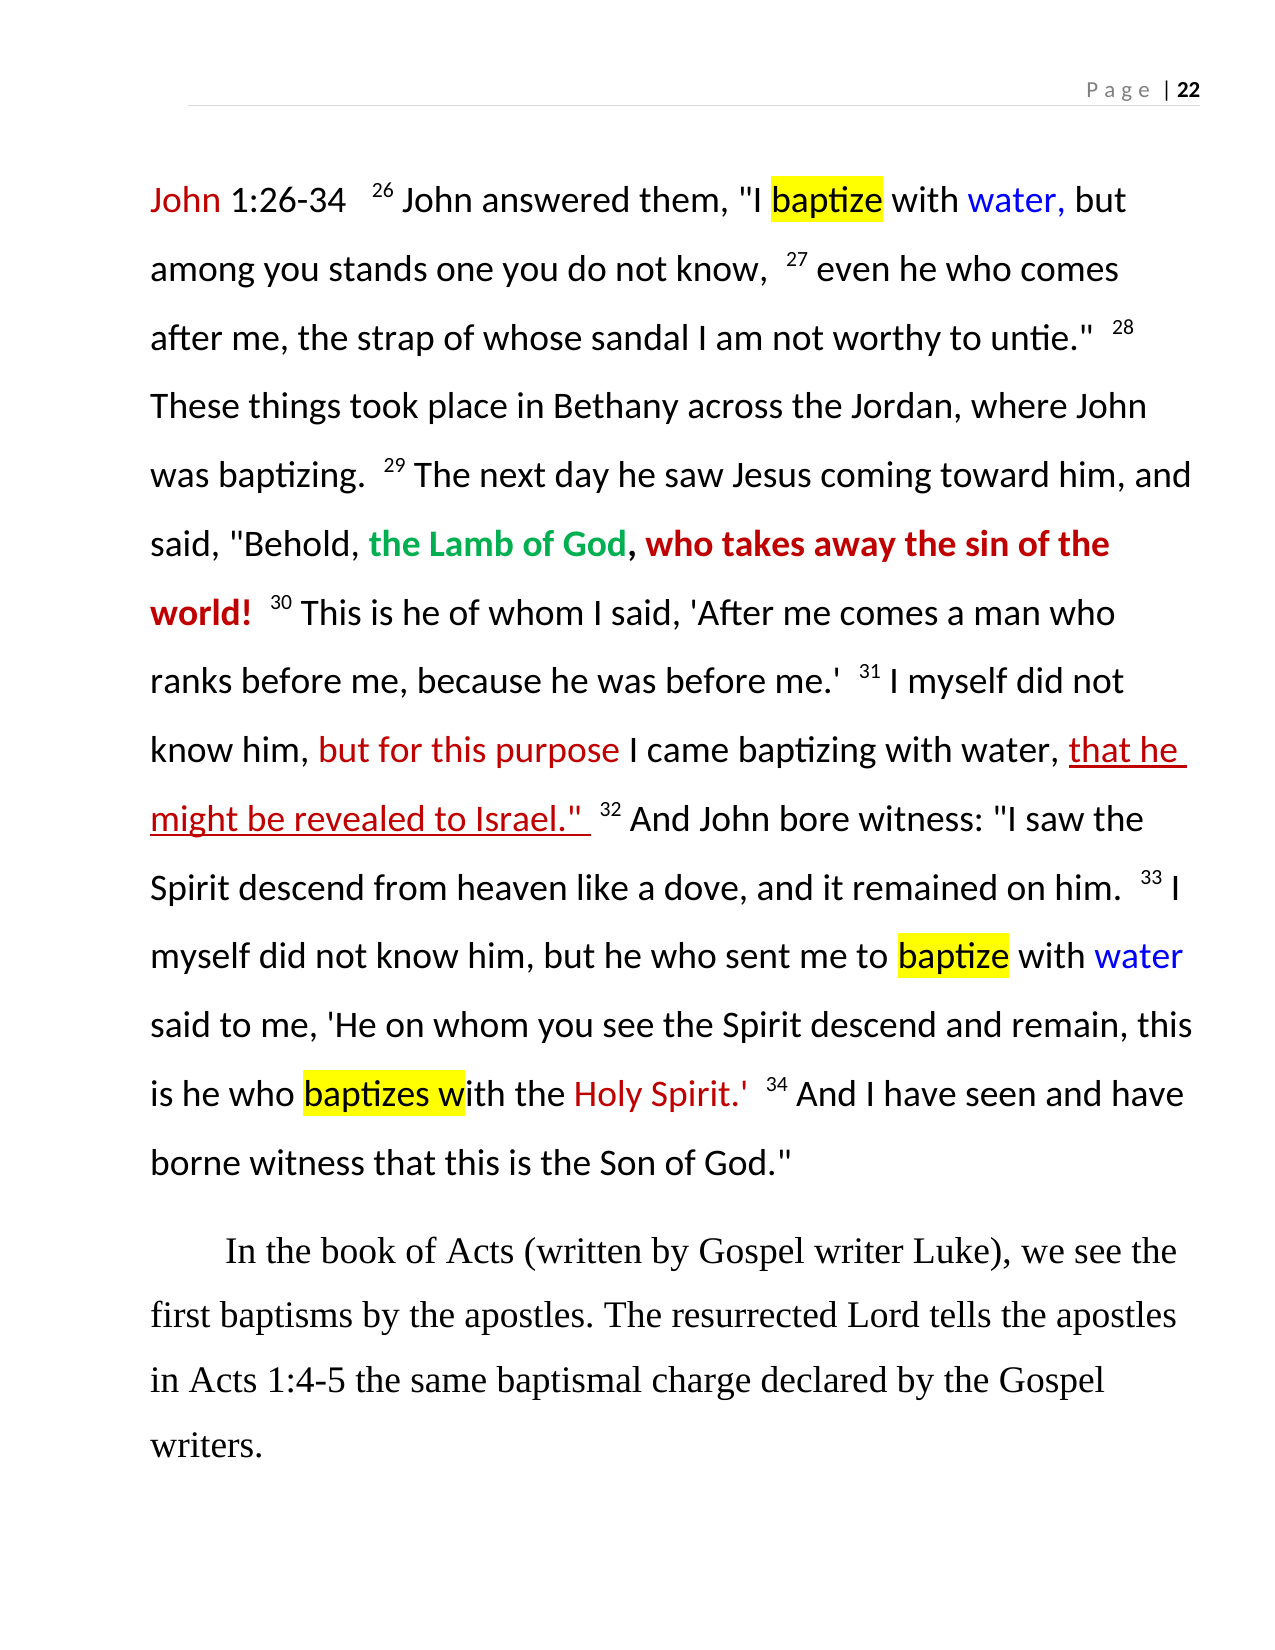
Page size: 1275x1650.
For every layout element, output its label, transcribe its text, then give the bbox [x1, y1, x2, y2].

text John 1:26-34 26 John answered them, "I baptize with water, but among you stands one you do not know, 27 even he who comes after me, the strap of whose sandal I am not worthy to untie." 28 These things took place in Bethany across the Jordan, where John was baptizing. 29 The next day he saw Jesus coming toward him, and said, "Behold, the Lamb of God, who takes away the sin of the world! 30 This is he of whom I said, 'After me comes a man who ranks before me, because he was before me.' 31 I myself did not know him, but for this purpose I came baptizing with water, that he might be revealed to Israel." 32 And John bore witness: "I saw the Spirit descend from heaven like a dove, and it remained on him. 33 I myself did not know him, but he who sent me to baptize with water said to me, 'He on whom you see the Spirit descend and remain, this is he who baptizes with the Holy Spirit.' 34 And I have seen and have borne witness that this is the Son of God." [150, 176, 1200, 1184]
text In the book of Acts (written by Gospel writer Luke), we see the first baptisms by the apostles. The resurrected Lord tells the apostles in Acts 1:4-5 the same baptismal charge declared by the Gospel writers. [150, 1228, 1200, 1465]
